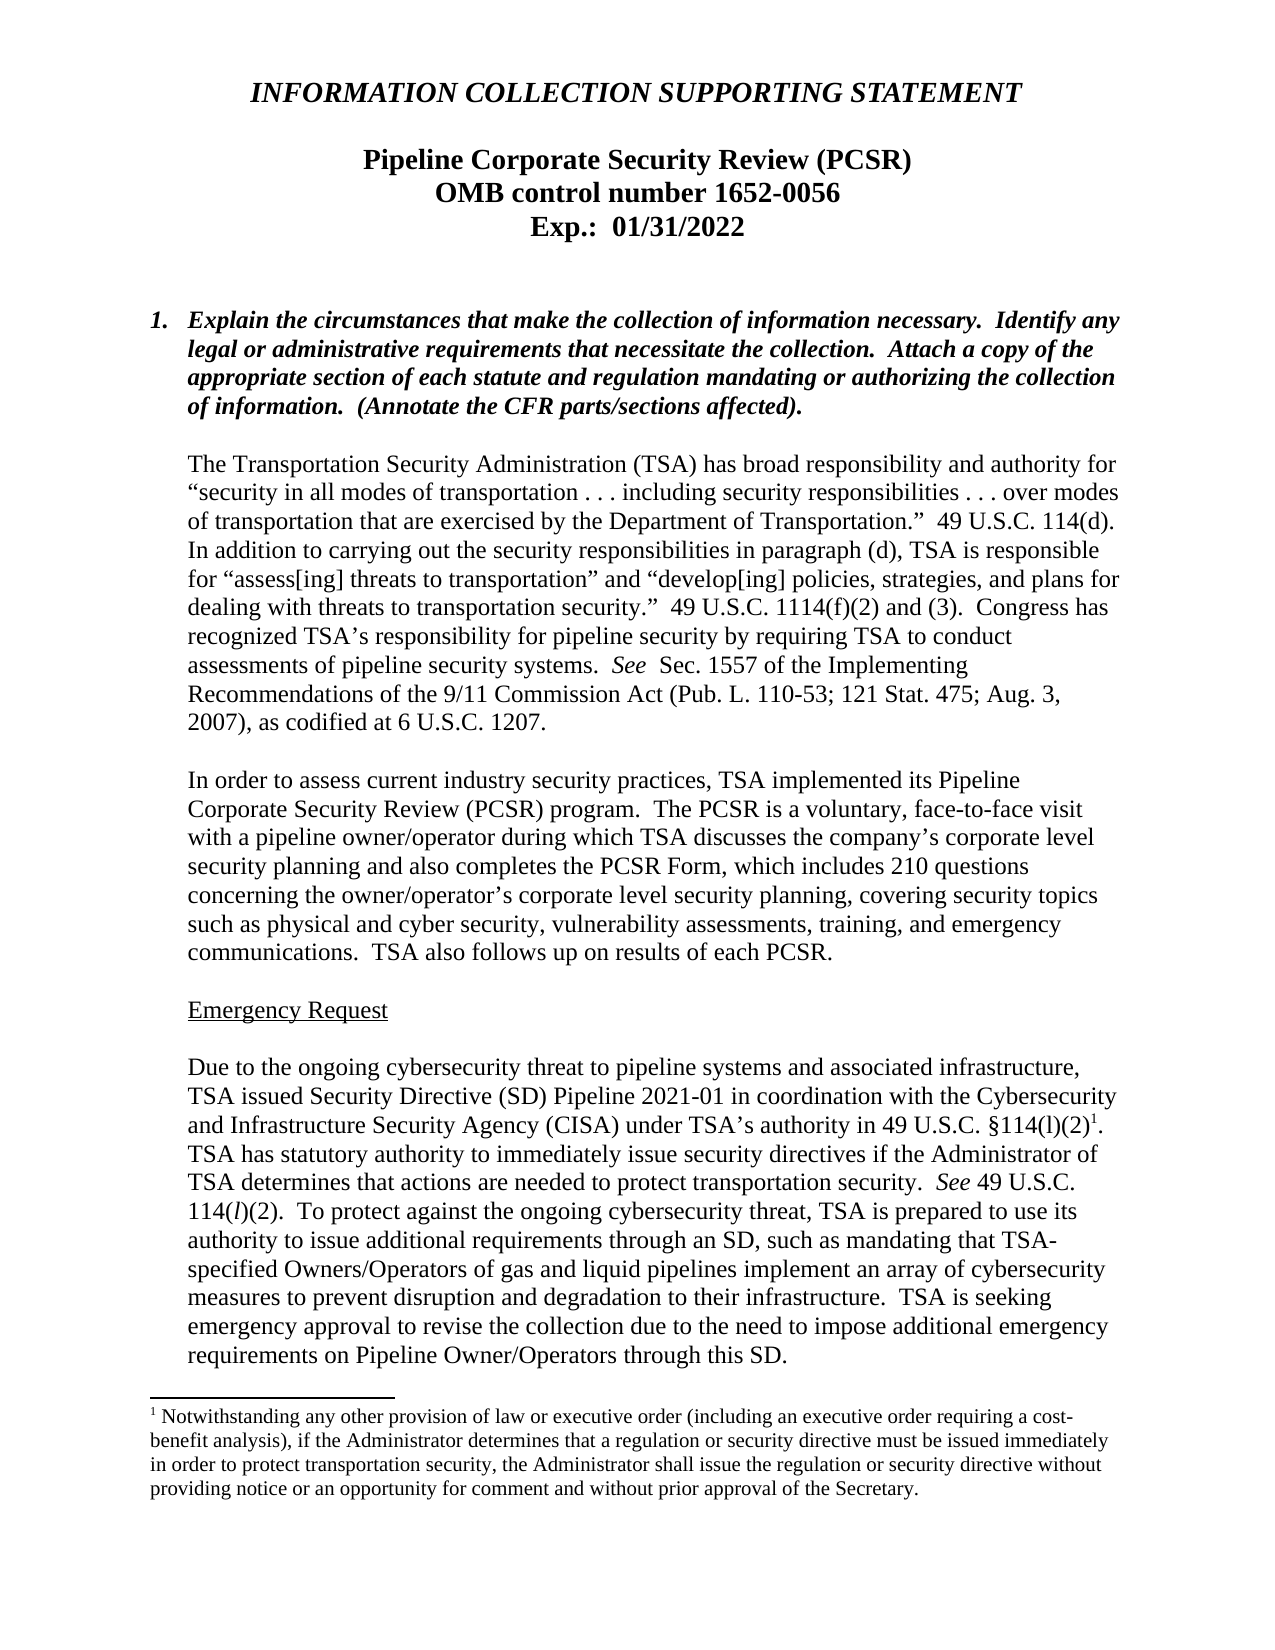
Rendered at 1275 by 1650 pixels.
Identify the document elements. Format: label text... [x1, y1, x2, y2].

text Due to the ongoing cybersecurity threat to pipeline systems and associated infrastructure, TSA issued Security Directive (SD) Pipeline 2021-01 in coordination with the Cybersecurity and Infrastructure Security Agency (CISA) under TSA’s authority in 49 U.S.C. §114(l)(2). TSA has statutory authority to immediately issue security directives if the Administrator of TSA determines that actions are needed to protect transportation security. See 49 U.S.C. 114(l)(2). To protect against the ongoing cybersecurity threat, TSA is prepared to use its authority to issue additional requirements through an SD, such as mandating that TSA-specified Owners/Operators of gas and liquid pipelines implement an array of cybersecurity measures to prevent disruption and degradation to their infrastructure. TSA is seeking emergency approval to revise the collection due to the need to impose additional emergency requirements on Pipeline Owner/Operators through this SD. [187, 1052, 1125, 1369]
list Explain the circumstances that make the collection of information necessary. Identify any legal or administrative requirements that necessitate the collection. Attach a copy of the appropriate section of each statute and regulation mandating or authorizing the collection of information. (Annotate the CFR parts/sections affected). [150, 305, 1125, 420]
list In order to assess current industry security practices, TSA implemented its Pipeline Corporate Security Review (PCSR) program. The PCSR is a voluntary, face-to-face visit with a pipeline owner/operator during which TSA discusses the company’s corporate level security planning and also completes the PCSR Form, which includes 210 questions concerning the owner/operator’s corporate level security planning, covering security topics such as physical and cyber security, vulnerability assessments, training, and emergency communications. TSA also follows up on results of each PCSR. [187, 765, 1125, 966]
list The Transportation Security Administration (TSA) has broad responsibility and authority for “security in all modes of transportation . . . including security responsibilities . . . over modes of transportation that are exercised by the Department of Transportation.” 49 U.S.C. 114(d). In addition to carrying out the security responsibilities in paragraph (d), TSA is responsible for “assess[ing] threats to transportation” and “develop[ing] policies, strategies, and plans for dealing with threats to transportation security.” 49 U.S.C. 1114(f)(2) and (3). Congress has recognized TSA’s responsibility for pipeline security by requiring TSA to conduct assessments of pipeline security systems. See Sec. 1557 of the Implementing Recommendations of the 9/11 Commission Act (Pub. L. 110-53; 121 Stat. 475; Aug. 3, 2007), as codified at 6 U.S.C. 1207. [187, 449, 1125, 736]
text Emergency Request [187, 995, 1125, 1024]
